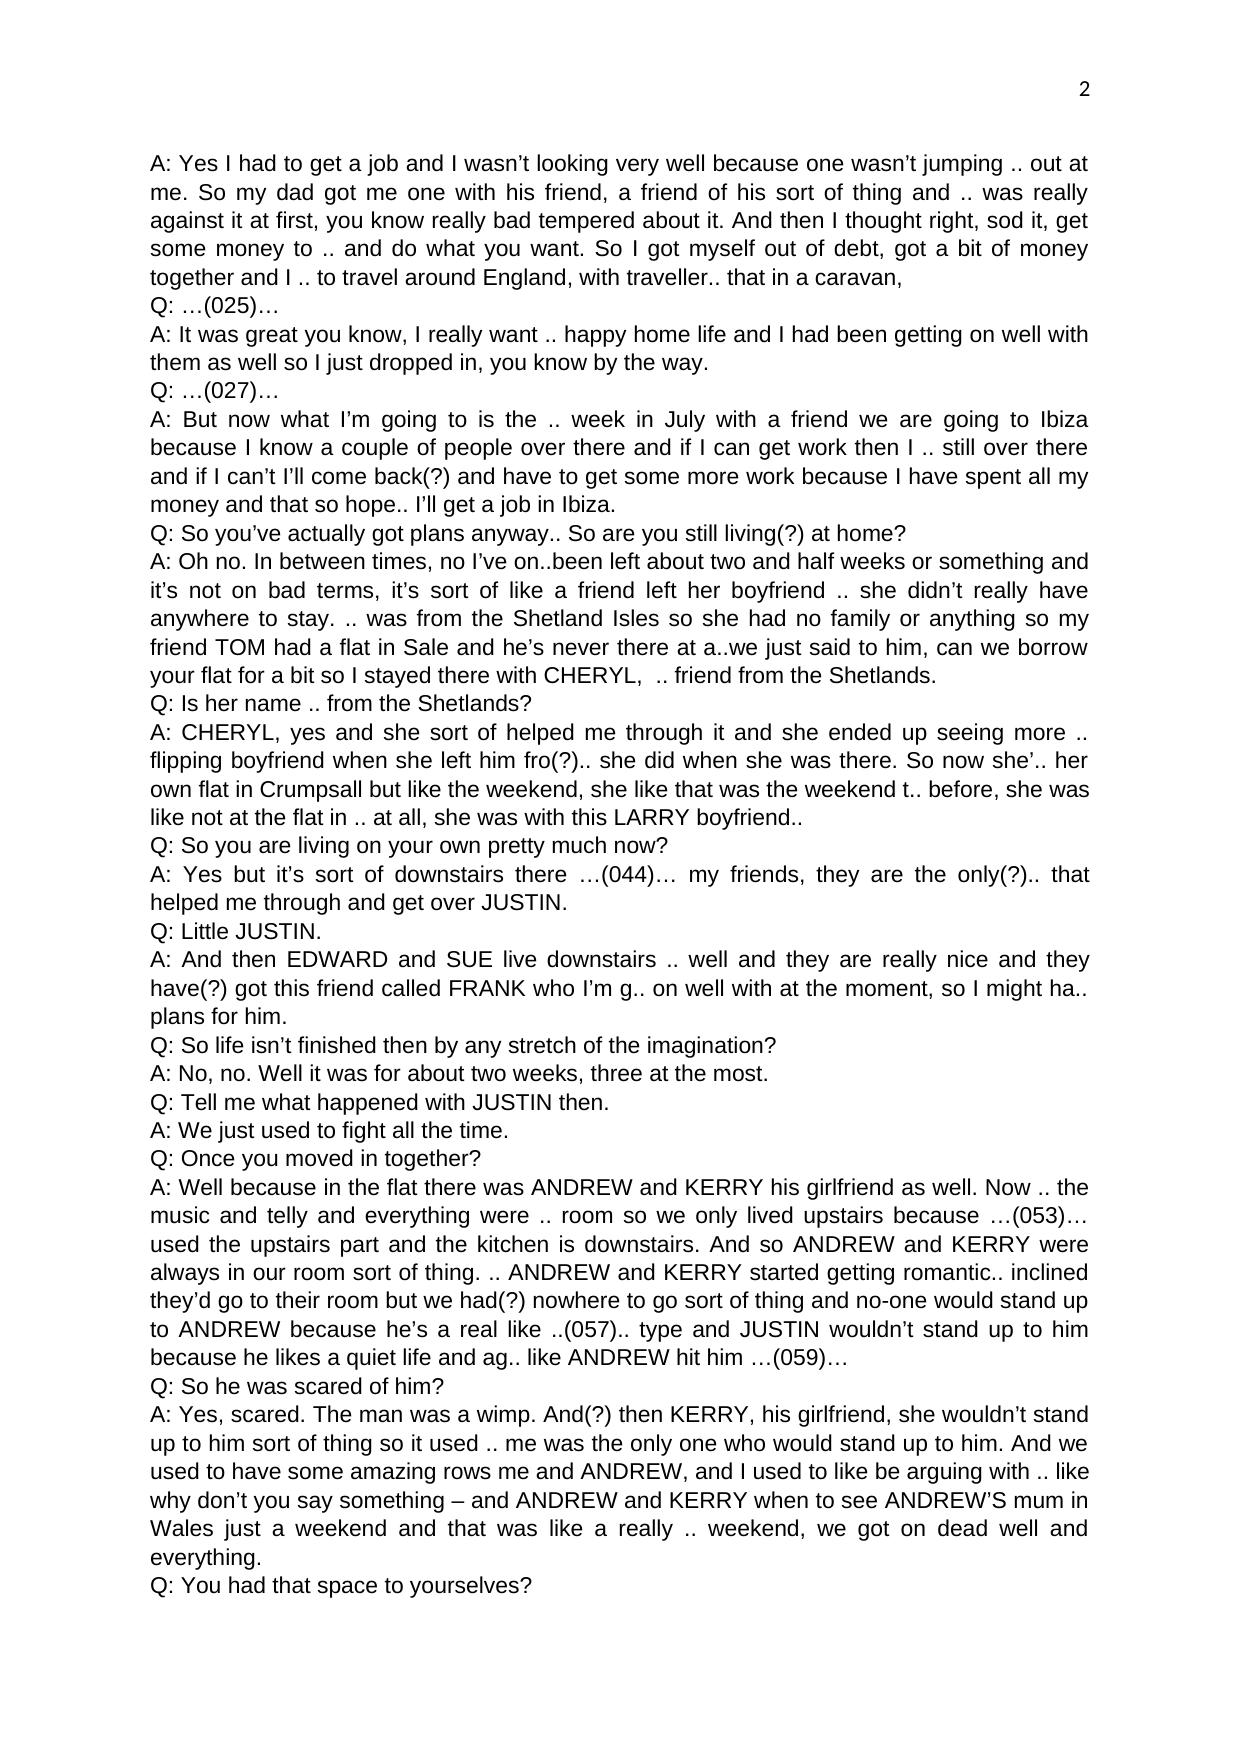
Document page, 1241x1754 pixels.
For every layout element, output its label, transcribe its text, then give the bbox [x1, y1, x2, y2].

text A: Oh no. In between times, no I’ve on..been left about two and half weeks or something and it’s not on bad terms, it’s sort of like a friend left her boyfriend .. she didn’t really have anywhere to stay. .. was from the Shetland Isles so she had no family or anything so my friend TOM had a flat in Sale and he’s never there at a..we just said to him, can we borrow your flat for a bit so I stayed there with CHERYL, .. friend from the Shetlands. [150, 548, 1090, 688]
text Q: So you are living on your own pretty much now? [150, 832, 1090, 859]
text Q: You had that space to yourselves? [150, 1572, 1090, 1598]
text Q: Tell me what happened with JUSTIN then. [150, 1088, 1090, 1115]
text A: Yes I had to get a job and I wasn’t looking very well because one wasn’t jumping .. out at me. So my dad got me one with his friend, a friend of his sort of thing and .. was really against it at first, you know really bad tempered about it. And then I thought right, sod it, get some money to .. and do what you want. So I got myself out of debt, got a bit of money together and I .. to travel around England, with traveller.. that in a caravan, [150, 150, 1090, 290]
text Q: So he was scared of him? [150, 1373, 1090, 1399]
text A: And then EDWARD and SUE live downstairs .. well and they are really nice and they have(?) got this friend called FRANK who I’m g.. on well with at the moment, so I might ha.. plans for him. [150, 946, 1090, 1029]
text Q: So life isn’t finished then by any stretch of the imagination? [150, 1032, 1090, 1058]
text A: CHERYL, yes and she sort of helped me through it and she ended up seeing more .. flipping boyfriend when she left him fro(?).. she did when she was there. So now she’.. her own flat in Crumpsall but like the weekend, she like that was the weekend t.. before, she was like not at the flat in .. at all, she was with this LARRY boyfriend.. [150, 719, 1090, 830]
text Q: Is her name .. from the Shetlands? [150, 690, 1090, 717]
text A: But now what I’m going to is the .. week in July with a friend we are going to Ibiza because I know a couple of people over there and if I can get work then I .. still over there and if I can’t I’ll come back(?) and have to get some more work because I have spent all my money and that so hope.. I’ll get a job in Ibiza. [150, 406, 1090, 518]
text A: Well because in the flat there was ANDREW and KERRY his girlfriend as well. Now .. the music and telly and everything were .. room so we only lived upstairs because …(053)… used the upstairs part and the kitchen is downstairs. And so ANDREW and KERRY were always in our room sort of thing. .. ANDREW and KERRY started getting romantic.. inclined they’d go to their room but we had(?) nowhere to go sort of thing and no-one would stand up to ANDREW because he’s a real like ..(057).. type and JUSTIN wouldn’t stand up to him because he likes a quiet life and ag.. like ANDREW hit him …(059)… [150, 1174, 1090, 1371]
text A: Yes but it’s sort of downstairs there …(044)… my friends, they are the only(?).. that helped me through and get over JUSTIN. [150, 861, 1090, 916]
text Q: …(027)… [150, 377, 1090, 404]
text Q: Once you moved in together? [150, 1145, 1090, 1172]
text A: Yes, scared. The man was a wimp. And(?) then KERRY, his girlfriend, she wouldn’t stand up to him sort of thing so it used .. me was the only one who would stand up to him. And we used to have some amazing rows me and ANDREW, and I used to like be arguing with .. like why don’t you say something – and ANDREW and KERRY when to see ANDREW’S mum in Wales just a weekend and that was like a really .. weekend, we got on dead well and everything. [150, 1401, 1090, 1570]
text Q: So you’ve actually got plans anyway.. So are you still living(?) at home? [150, 520, 1090, 546]
text A: It was great you know, I really want .. happy home life and I had been getting on well with them as well so I just dropped in, you know by the way. [150, 321, 1090, 375]
text Q: Little JUSTIN. [150, 918, 1090, 944]
text Q: …(025)… [150, 292, 1090, 318]
text A: We just used to fight all the time. [150, 1117, 1090, 1143]
text A: No, no. Well it was for about two weeks, three at the most. [150, 1060, 1090, 1086]
